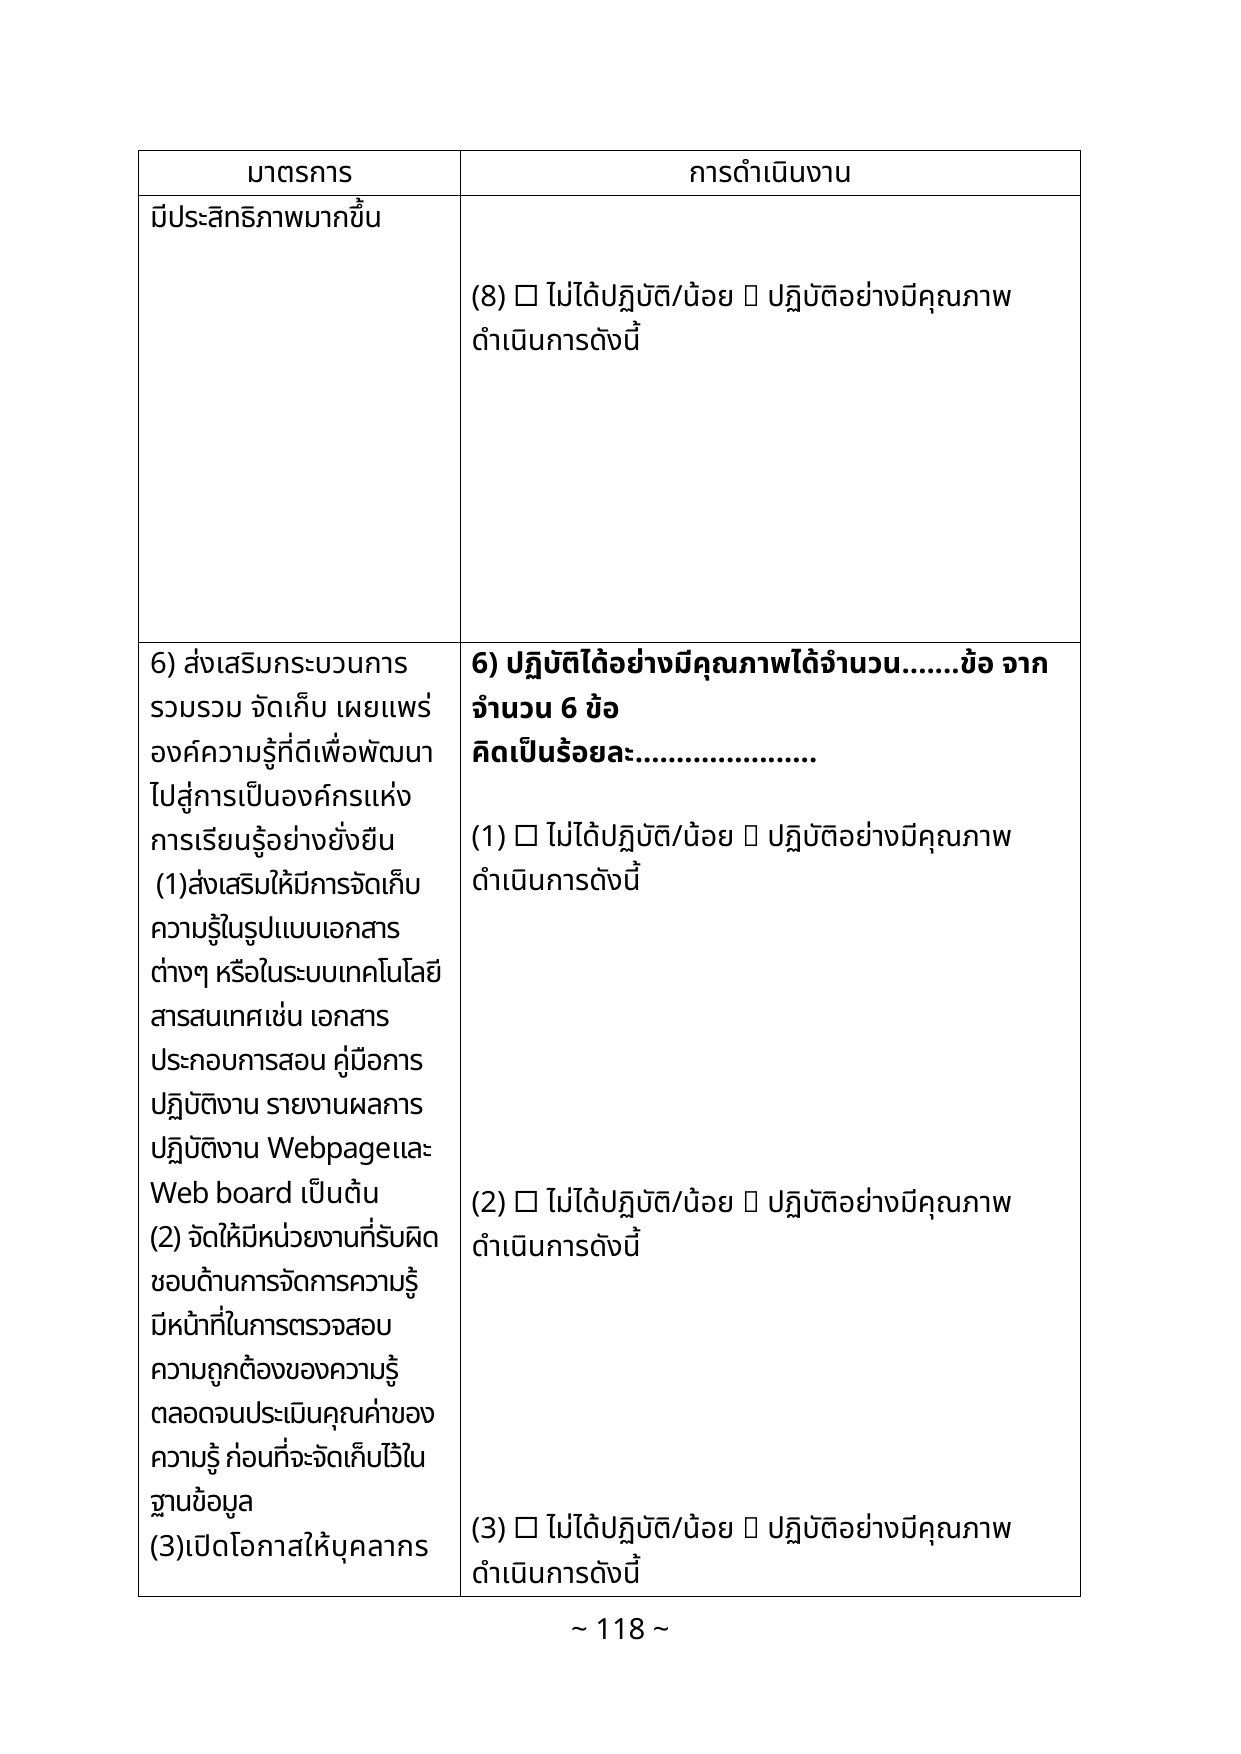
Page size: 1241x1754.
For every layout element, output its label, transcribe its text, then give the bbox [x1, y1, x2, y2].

table_header มาตรการ [139, 151, 460, 195]
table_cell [461, 196, 1080, 642]
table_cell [461, 643, 1080, 1596]
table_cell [139, 196, 460, 642]
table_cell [139, 643, 460, 1596]
table_header การดำเนินงาน [461, 151, 1080, 195]
